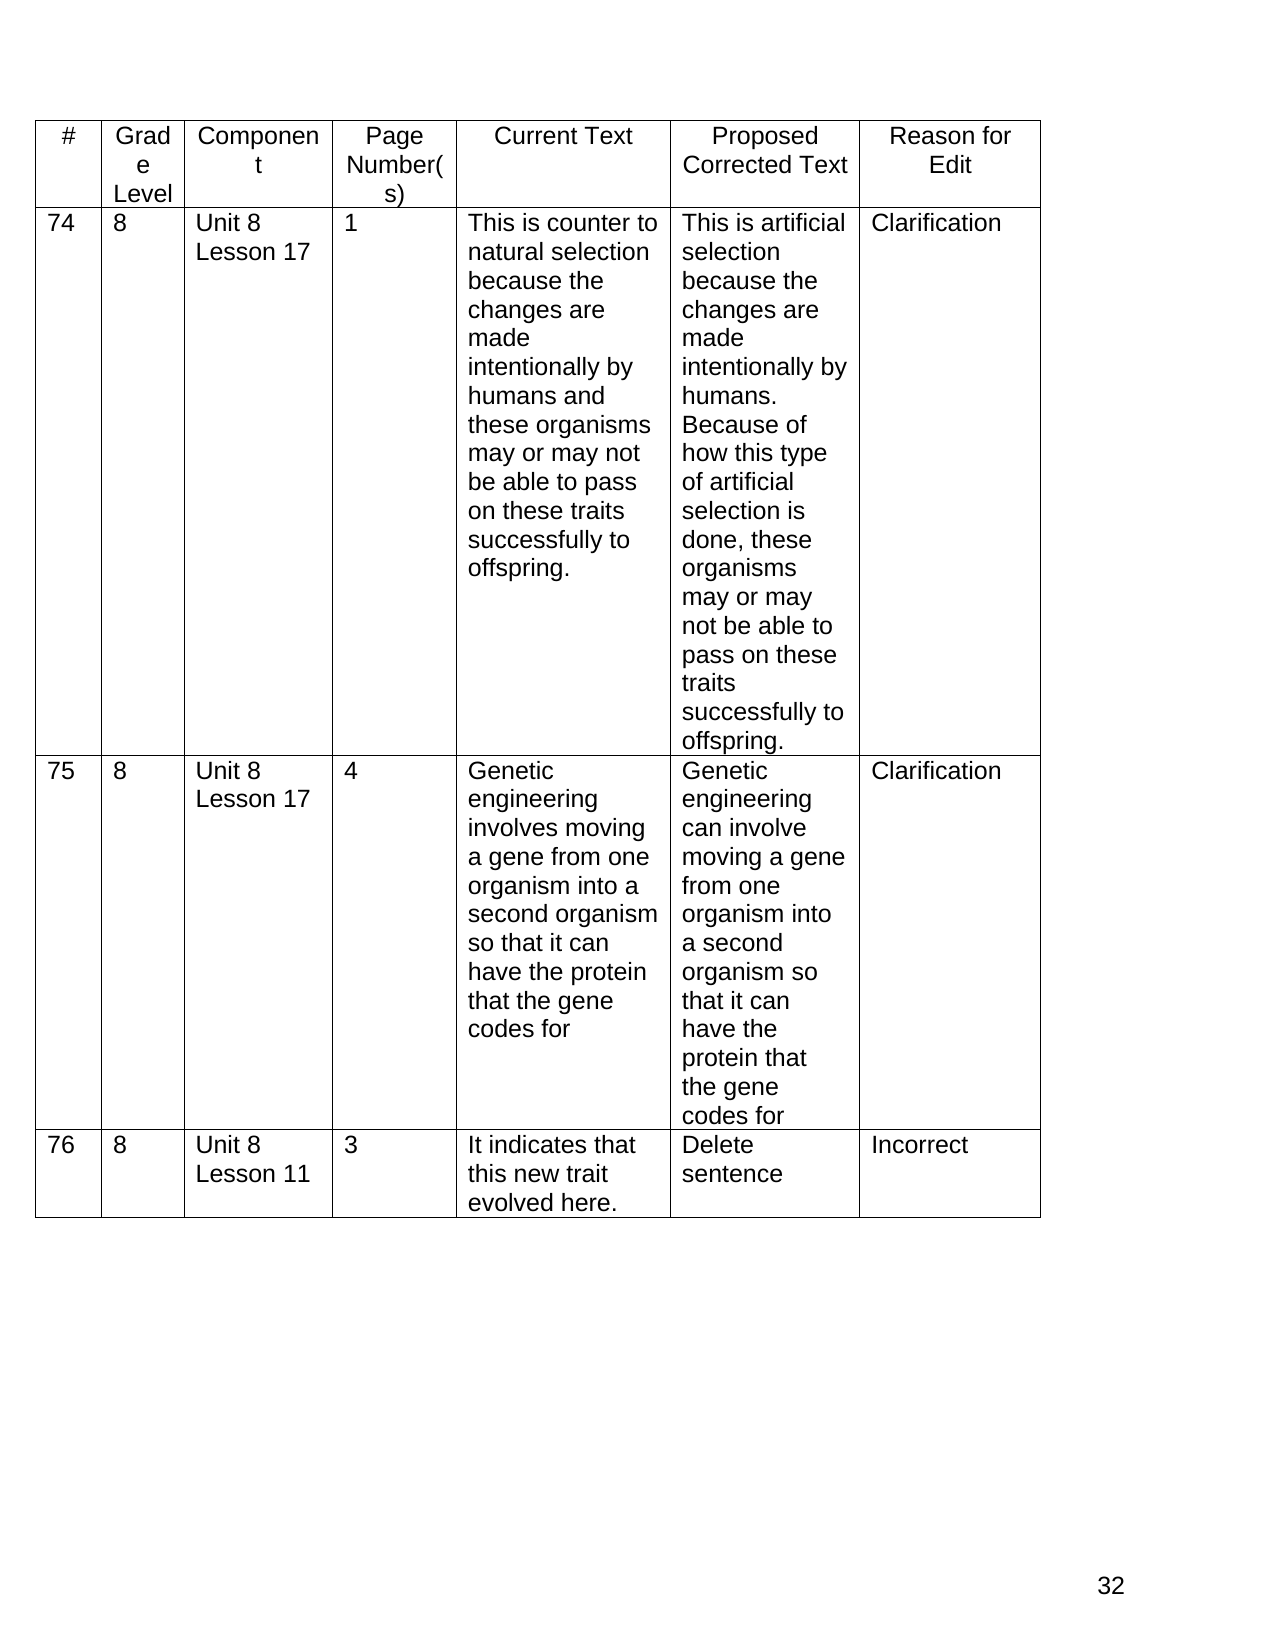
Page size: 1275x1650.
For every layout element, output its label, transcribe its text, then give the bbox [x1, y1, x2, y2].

table_header Reason for Edit [860, 121, 1040, 207]
table_cell Unit 8 Lesson 11 [185, 1130, 332, 1217]
table_cell Clarification [860, 756, 1040, 1129]
table_cell 1 [333, 208, 456, 754]
table_cell 8 [102, 208, 184, 754]
table_cell 76 [36, 1130, 101, 1217]
table_cell Delete sentence [671, 1130, 859, 1217]
table_cell 8 [102, 756, 184, 1129]
table_cell Unit 8 Lesson 17 [185, 756, 332, 1129]
table_cell Genetic engineering involves moving a gene from one organism into a second organism so that it can have the protein that the gene codes for [457, 756, 670, 1129]
table_header # [36, 121, 101, 207]
table_header Page Number(s) [333, 121, 456, 207]
table_cell Clarification [860, 208, 1040, 754]
table_cell Unit 8 Lesson 17 [185, 208, 332, 754]
table_cell Genetic engineering can involve moving a gene from one organism into a second organism so that it can have the protein that the gene codes for [671, 756, 859, 1129]
table_cell 74 [36, 208, 101, 754]
table_cell 4 [333, 756, 456, 1129]
table_cell This is artificial selection because the changes are made intentionally by humans. Because of how this type of artificial selection is done, these organisms may or may not be able to pass on these traits successfully to offspring. [671, 208, 859, 754]
table_cell Incorrect [860, 1130, 1040, 1217]
table_cell 75 [36, 756, 101, 1129]
table_header Current Text [457, 121, 670, 207]
table_header Grade Level [102, 121, 184, 207]
table_cell 8 [102, 1130, 184, 1217]
table_cell It indicates that this new trait evolved here. [457, 1130, 670, 1217]
table_cell This is counter to natural selection because the changes are made intentionally by humans and these organisms may or may not be able to pass on these traits successfully to offspring. [457, 208, 670, 754]
table_header Proposed Corrected Text [671, 121, 859, 207]
table_cell 3 [333, 1130, 456, 1217]
table_header Component [185, 121, 332, 207]
